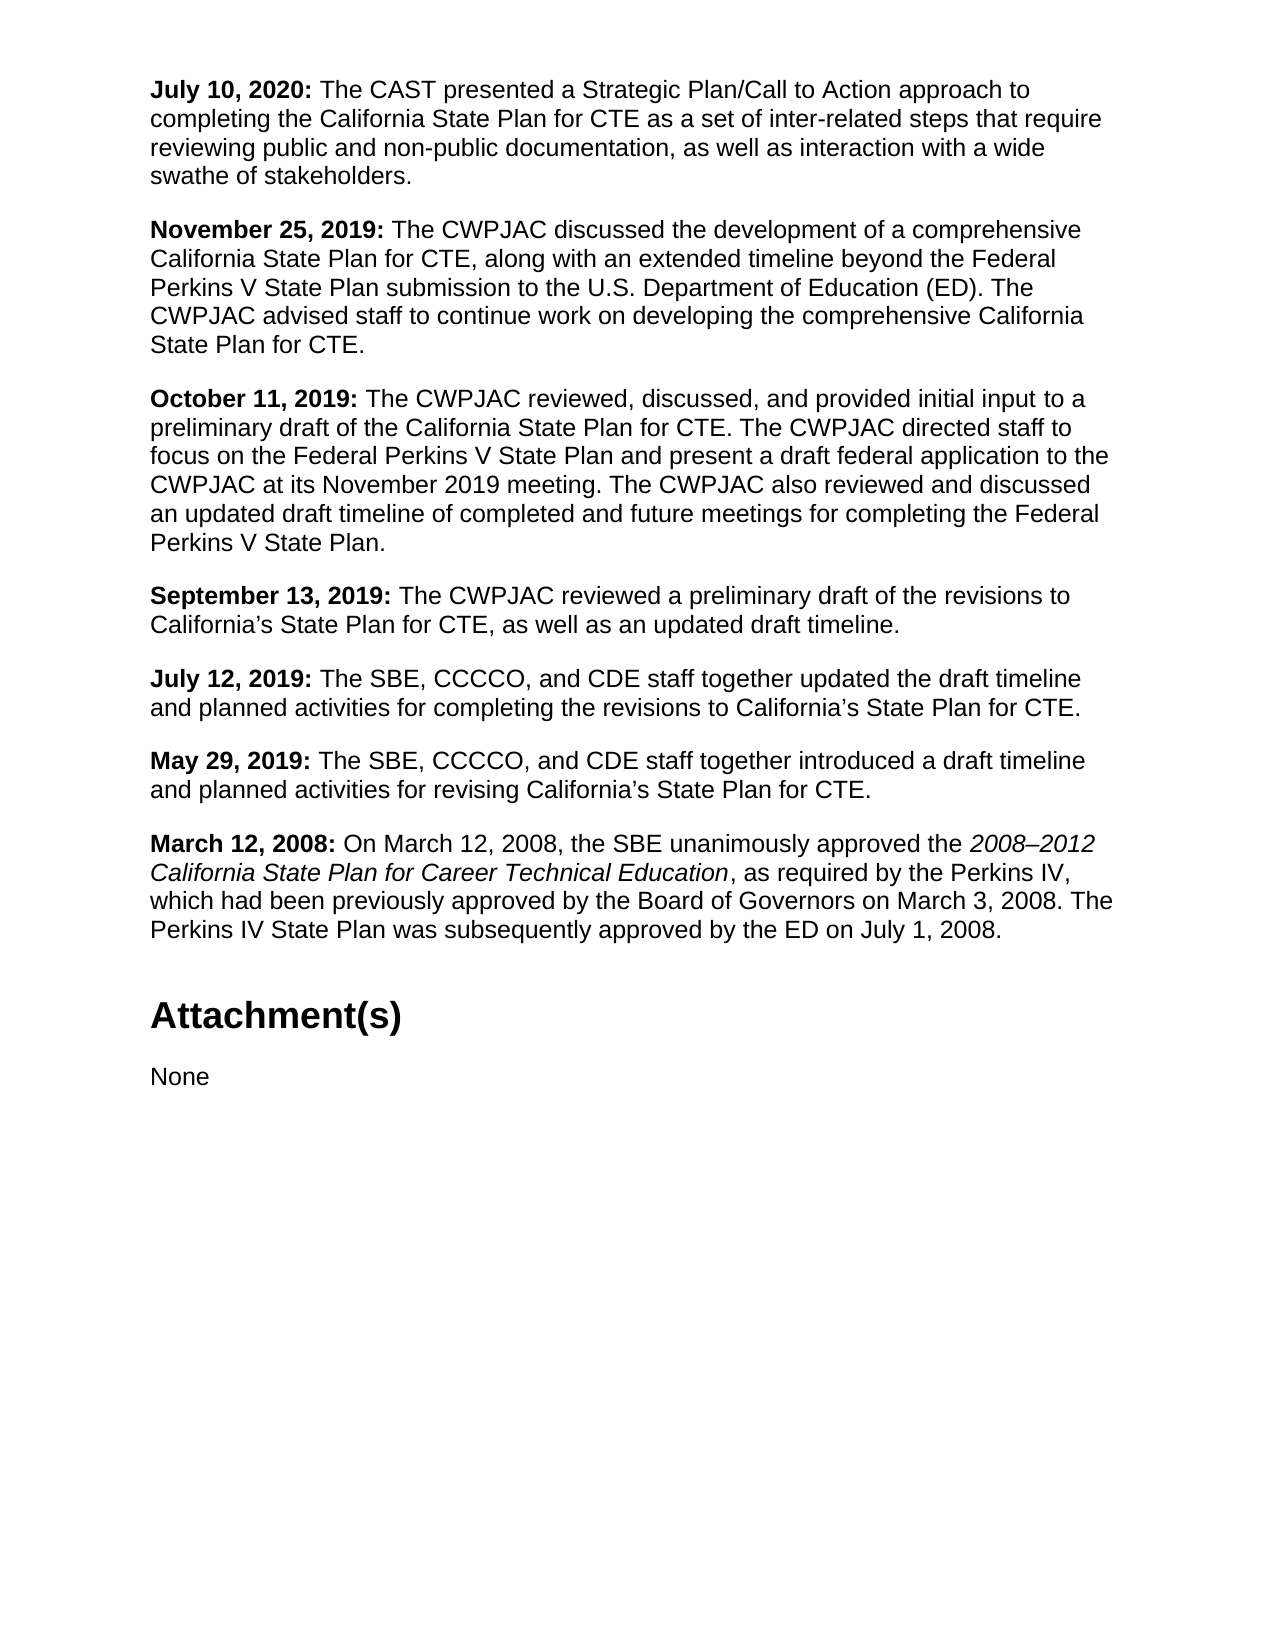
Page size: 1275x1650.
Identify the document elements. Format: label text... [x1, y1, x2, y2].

text July 12, 2019: The SBE, CCCCO, and CDE staff together updated the draft timeline and planned activities for completing the revisions to California’s State Plan for CTE. [150, 664, 1125, 721]
text November 25, 2019: The CWPJAC discussed the development of a comprehensive California State Plan for CTE, along with an extended timeline beyond the Federal Perkins V State Plan submission to the U.S. Department of Education (ED). The CWPJAC advised staff to continue work on developing the comprehensive California State Plan for CTE. [150, 215, 1125, 359]
text None [150, 1062, 1125, 1091]
text July 10, 2020: The CAST presented a Strategic Plan/Call to Action approach to completing the California State Plan for CTE as a set of inter-related steps that require reviewing public and non-public documentation, as well as interaction with a wide swathe of stakeholders. [150, 75, 1125, 190]
text October 11, 2019: The CWPJAC reviewed, discussed, and provided initial input to a preliminary draft of the California State Plan for CTE. The CWPJAC directed staff to focus on the Federal Perkins V State Plan and present a draft federal application to the CWPJAC at its November 2019 meeting. The CWPJAC also reviewed and discussed an updated draft timeline of completed and future meetings for completing the Federal Perkins V State Plan. [150, 384, 1125, 556]
subtitle Attachment(s) [150, 994, 1125, 1037]
text May 29, 2019: The SBE, CCCCO, and CDE staff together introduced a draft timeline and planned activities for revising California’s State Plan for CTE. [150, 746, 1125, 804]
text September 13, 2019: The CWPJAC reviewed a preliminary draft of the revisions to California’s State Plan for CTE, as well as an updated draft timeline. [150, 581, 1125, 639]
text March 12, 2008: On March 12, 2008, the SBE unanimously approved the 2008–2012 California State Plan for Career Technical Education, as required by the Perkins IV, which had been previously approved by the Board of Governors on March 3, 2008. The Perkins IV State Plan was subsequently approved by the ED on July 1, 2008. [150, 829, 1125, 944]
